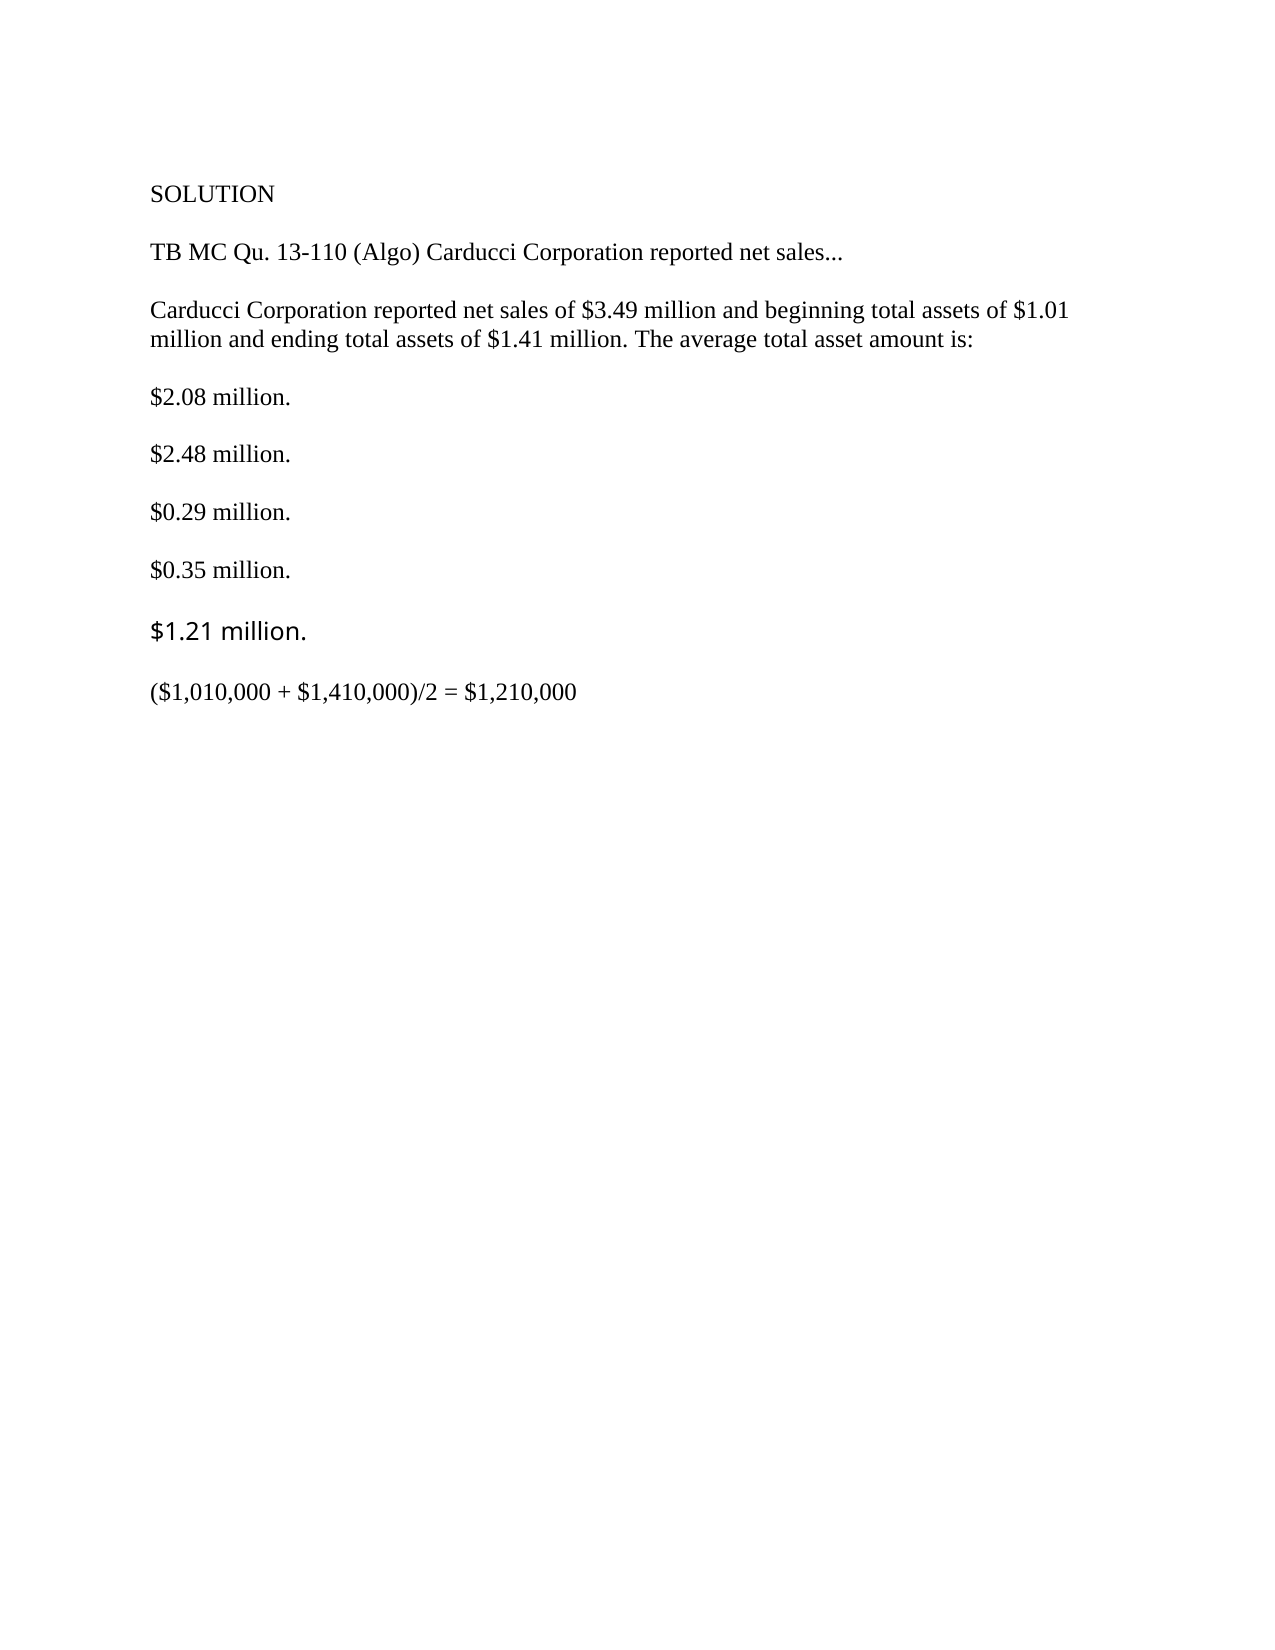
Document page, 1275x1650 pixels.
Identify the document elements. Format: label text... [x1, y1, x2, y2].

text $0.35 million. [150, 555, 1125, 584]
text $2.08 million. [150, 382, 1125, 410]
text Carducci Corporation reported net sales of $3.49 million and beginning total assets of $1.01 million and ending total assets of $1.41 million. The average total asset amount is: [150, 295, 1125, 352]
text $0.29 million. [150, 497, 1125, 526]
title TB MC Qu. 13-110 (Algo) Carducci Corporation reported net sales... [150, 237, 1125, 266]
text $1.21 million. [150, 613, 1125, 647]
text $2.48 million. [150, 439, 1125, 468]
text ($1,010,000 + $1,410,000)/2 = $1,210,000 [150, 677, 1125, 705]
title SOLUTION [150, 179, 1125, 208]
